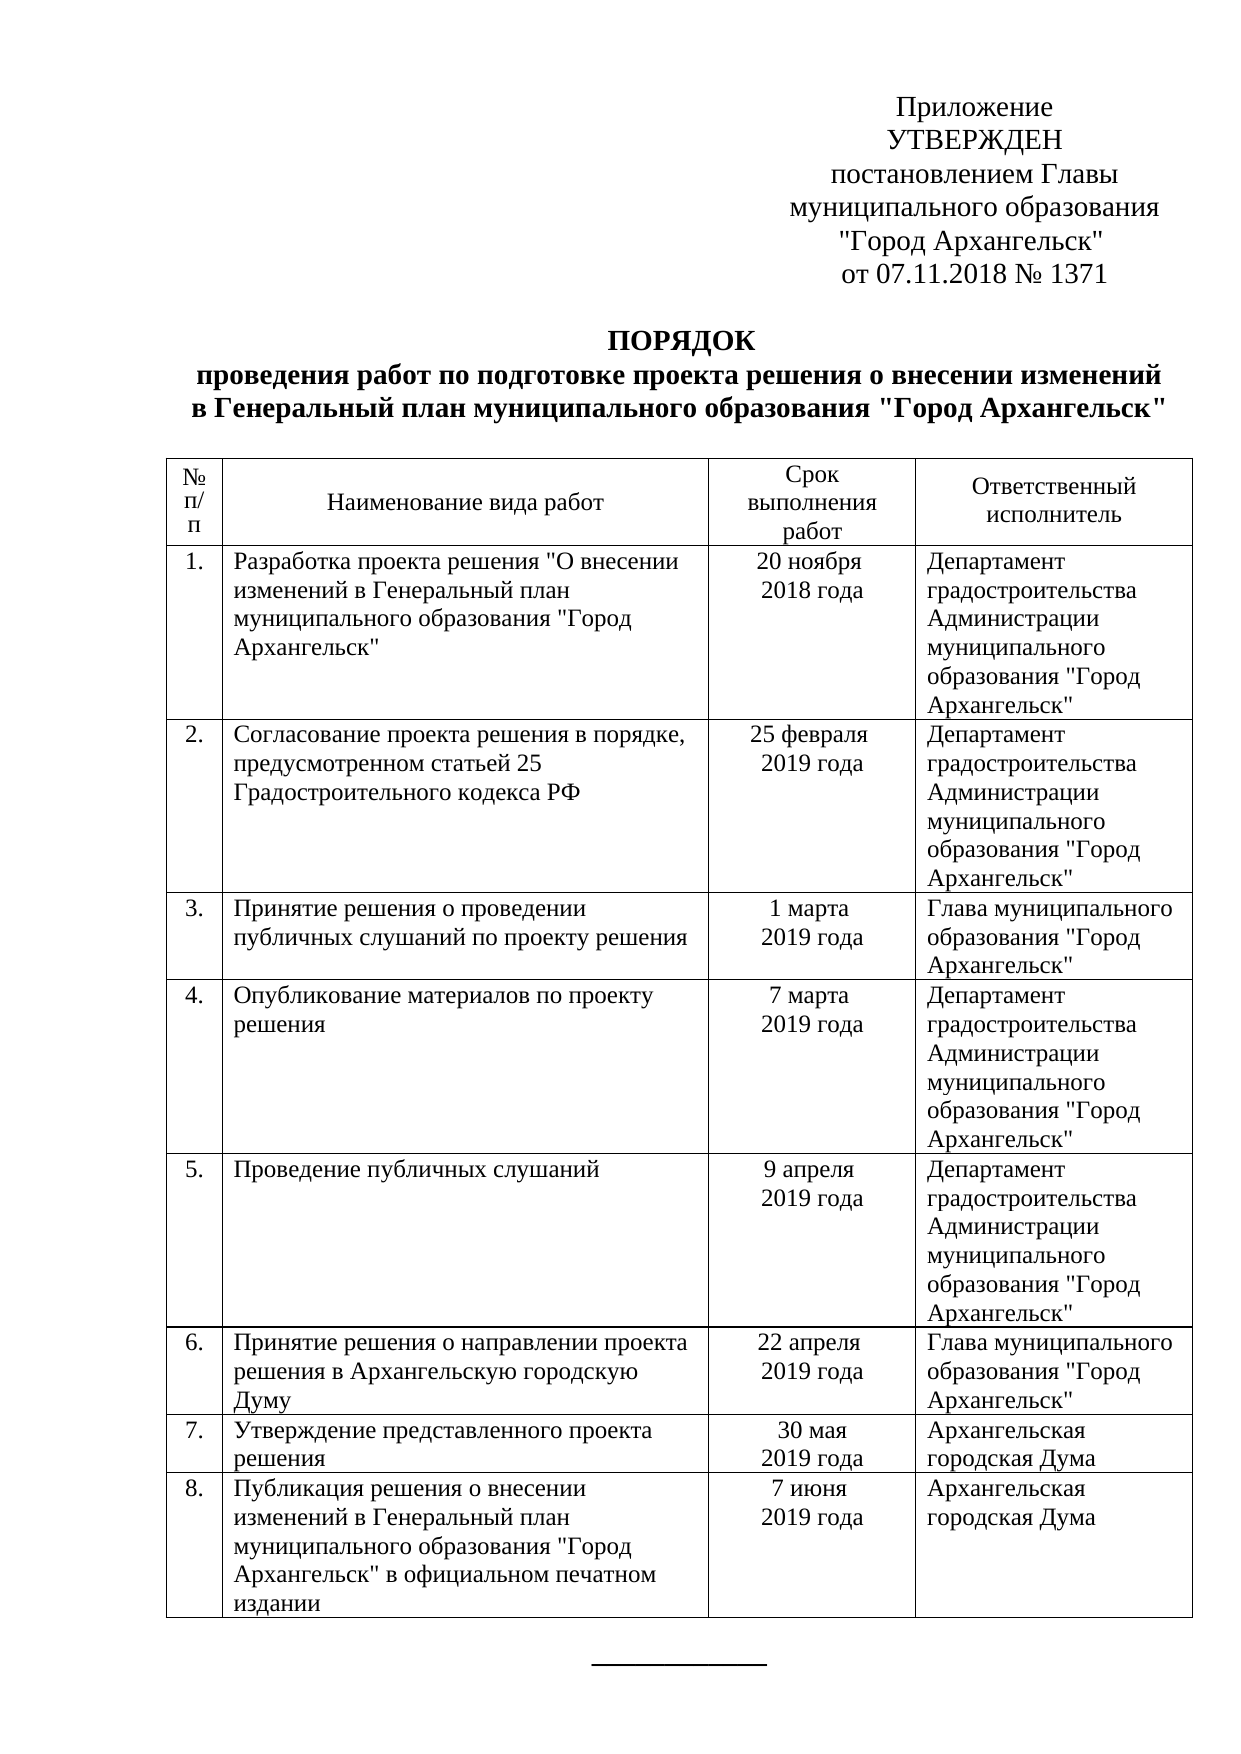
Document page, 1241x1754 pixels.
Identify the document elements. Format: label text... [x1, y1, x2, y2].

table_cell Глава муниципального образования "Город Архангельск" [1073, 1328, 1192, 1414]
table_cell Опубликование материалов по проекту решения [223, 980, 708, 1153]
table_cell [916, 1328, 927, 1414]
table_cell 25 февраля 2019 года [709, 720, 915, 892]
table_cell 4. [167, 980, 222, 1153]
table_cell Принятие решения о направлении проекта решения в Архангельскую городскую Думу [291, 1328, 708, 1414]
table_header Наименование вида работ [223, 459, 708, 545]
table_cell Согласование проекта решения в порядке, предусмотренном статьей 25 Градостроительного кодекса РФ [223, 720, 708, 892]
table_cell 7 марта 2019 года [709, 980, 915, 1153]
table_cell Департамент градостроительства Администрации муниципального образования "Город Архангельск" [916, 546, 1192, 718]
table_cell Утверждение представленного проекта решения [223, 1415, 708, 1472]
table_header Ответственный исполнитель [916, 459, 1192, 545]
table_cell Архангельская городская Дума [916, 1473, 1192, 1617]
text проведения работ по подготовке проекта решения о внесении изменений [177, 357, 1181, 391]
table_cell Департамент градостроительства Администрации муниципального образования "Город Архангельск" [916, 720, 1192, 892]
table_header Срок выполнения работ [709, 459, 915, 545]
table_cell 5. [167, 1154, 222, 1326]
text ____________ [177, 1635, 1181, 1668]
text УТВЕРЖДЕН [768, 122, 1181, 156]
table_cell 2. [167, 720, 222, 892]
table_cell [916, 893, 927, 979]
table_cell 9 апреля 2019 года [709, 1154, 915, 1326]
table_cell 1 марта 2019 года [709, 893, 915, 979]
table_cell Публикация решения о внесении изменений в Генеральный план муниципального образования "Город Архангельск" в официальном печатном издании [223, 1473, 708, 1617]
table_cell Проведение публичных слушаний [223, 1154, 708, 1326]
table_cell Разработка проекта решения "О внесении изменений в Генеральный план муниципального образования "Город Архангельск" [223, 546, 708, 718]
table_cell 6. [167, 1328, 222, 1414]
table_cell Принятие решения о проведении публичных слушаний по проекту решения [223, 893, 708, 979]
table_cell Департамент градостроительства Администрации муниципального образования "Город Архангельск" [1065, 980, 1192, 1153]
table_cell 7. [167, 1415, 222, 1472]
table_cell 8. [167, 1473, 222, 1617]
text ПОРЯДОК [181, 323, 1181, 357]
table_cell 30 мая 2019 года [709, 1415, 915, 1472]
text в Генеральный план муниципального образования "Город Архангельск" [177, 391, 1181, 424]
table_cell Глава муниципального образования "Город Архангельск" [1073, 893, 1192, 979]
table_cell 3. [167, 893, 222, 979]
table_cell Архангельская городская Дума [916, 1415, 1192, 1472]
table_header № п/п [167, 459, 222, 545]
table_cell 1. [167, 546, 222, 718]
table_cell Департамент градостроительства Администрации муниципального образования "Город Архангельск" [1065, 1154, 1192, 1326]
text Приложение [768, 89, 1181, 122]
table_cell 22 апреля 2019 года [709, 1328, 915, 1414]
table_cell 7 июня 2019 года [709, 1473, 915, 1617]
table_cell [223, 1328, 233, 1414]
text постановлением Главы муниципального образования "Город Архангельск" от 07.11.2018 № 1371 [768, 156, 1181, 290]
table_cell 20 ноября 2018 года [709, 546, 915, 718]
